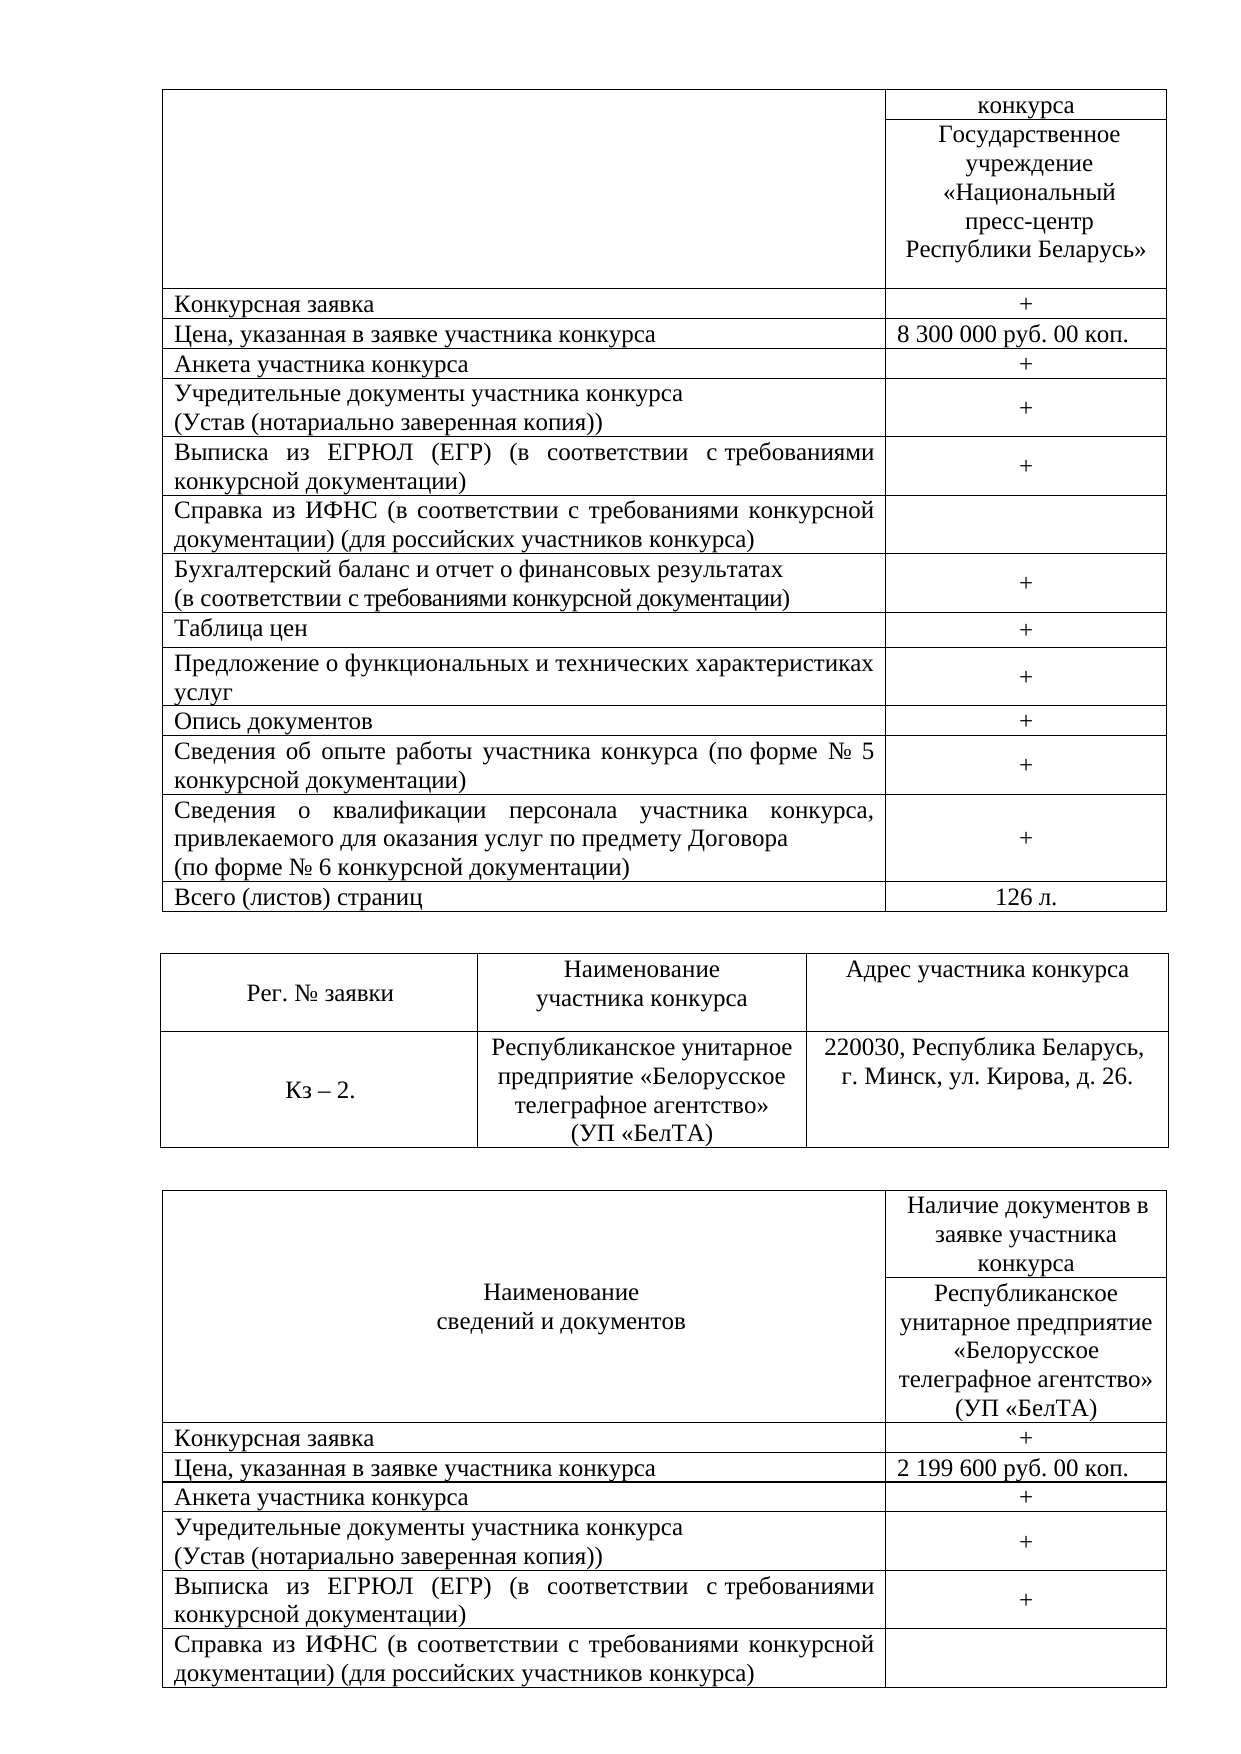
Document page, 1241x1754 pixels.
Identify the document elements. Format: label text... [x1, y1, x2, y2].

table_cell + [886, 1483, 1166, 1511]
table_header Наличие документов в заявке участника конкурса [886, 1191, 1166, 1277]
table_cell + [886, 1423, 1166, 1452]
table_cell + [886, 648, 1166, 705]
table_header Рег. № заявки [161, 954, 477, 1031]
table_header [886, 90, 1166, 118]
table_cell Анкета участника конкурса [163, 349, 885, 377]
table_cell Таблица цен [163, 613, 885, 647]
table_cell Конкурсная заявка [163, 289, 885, 318]
table_cell Анкета участника конкурса [163, 1483, 885, 1511]
table_cell Опись документов [163, 706, 885, 735]
table_cell Бухгалтерский баланс и отчет о финансовых результатах (в соответствии с требованиями конкурсной документации) [163, 554, 885, 612]
table_cell Учредительные документы участника конкурса (Устав (нотариально заверенная копия)) [163, 379, 885, 436]
table_cell Выписка из ЕГРЮЛ (ЕГР) (в соответствии с требованиями конкурсной документации) [163, 1571, 885, 1628]
table_cell + [886, 379, 1166, 436]
table_header Наименование участника конкурса [478, 954, 806, 1031]
table_cell [886, 496, 1166, 553]
table_cell + [886, 437, 1166, 494]
table_cell Справка из ИФНС (в соответствии с требованиями конкурсной документации) (для российских участников конкурса) [163, 1629, 885, 1687]
table_cell Сведения о квалификации персонала участника конкурса, привлекаемого для оказания услуг по предмету Договора (по форме № 6 конкурсной документации) [163, 795, 885, 881]
table_header Адрес участника конкурса [807, 954, 1168, 1031]
table_cell + [886, 613, 1166, 647]
table_cell 2 199 600 руб. 00 коп. [886, 1453, 1166, 1481]
table_cell 220030, Республика Беларусь, г. Минск, ул. Кирова, д. 26. [807, 1032, 1168, 1147]
table_cell Цена, указанная в заявке участника конкурса [163, 1453, 885, 1481]
table_cell + [886, 289, 1166, 318]
table_cell Предложение о функциональных и технических характеристиках услуг [163, 648, 885, 705]
table_cell Учредительные документы участника конкурса (Устав (нотариально заверенная копия)) [163, 1512, 885, 1570]
table_cell + [886, 349, 1166, 377]
table_cell Конкурсная заявка [163, 1423, 885, 1452]
table_cell + [886, 795, 1166, 881]
table_cell Сведения об опыте работы участника конкурса (по форме № 5 конкурсной документации) [163, 736, 885, 794]
table_cell Государственное учреждение «Национальный пресс-центр Республики Беларусь» [886, 120, 1166, 288]
table_cell Выписка из ЕГРЮЛ (ЕГР) (в соответствии с требованиями конкурсной документации) [163, 437, 885, 494]
table_cell + [886, 706, 1166, 735]
table_cell Кз – 2. [161, 1032, 477, 1147]
table_cell 126 л. [886, 882, 1166, 911]
table_cell Республиканское унитарное предприятие «Белорусское телеграфное агентство» (УП «БелТА) [478, 1032, 806, 1147]
table_header Наименование сведений и документов [163, 1191, 885, 1422]
table_cell + [886, 1571, 1166, 1628]
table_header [163, 90, 885, 288]
table_cell Республиканское унитарное предприятие «Белорусское телеграфное агентство» (УП «БелТА) [886, 1278, 1166, 1422]
table_cell + [886, 1512, 1166, 1570]
table_cell [886, 1629, 1166, 1687]
table_cell + [886, 736, 1166, 794]
table_cell + [886, 554, 1166, 612]
table_cell Всего (листов) страниц [163, 882, 885, 911]
table_cell Цена, указанная в заявке участника конкурса [163, 319, 885, 348]
table_cell 8 300 000 руб. 00 коп. [886, 319, 1166, 348]
table_cell Справка из ИФНС (в соответствии с требованиями конкурсной документации) (для российских участников конкурса) [163, 496, 885, 553]
